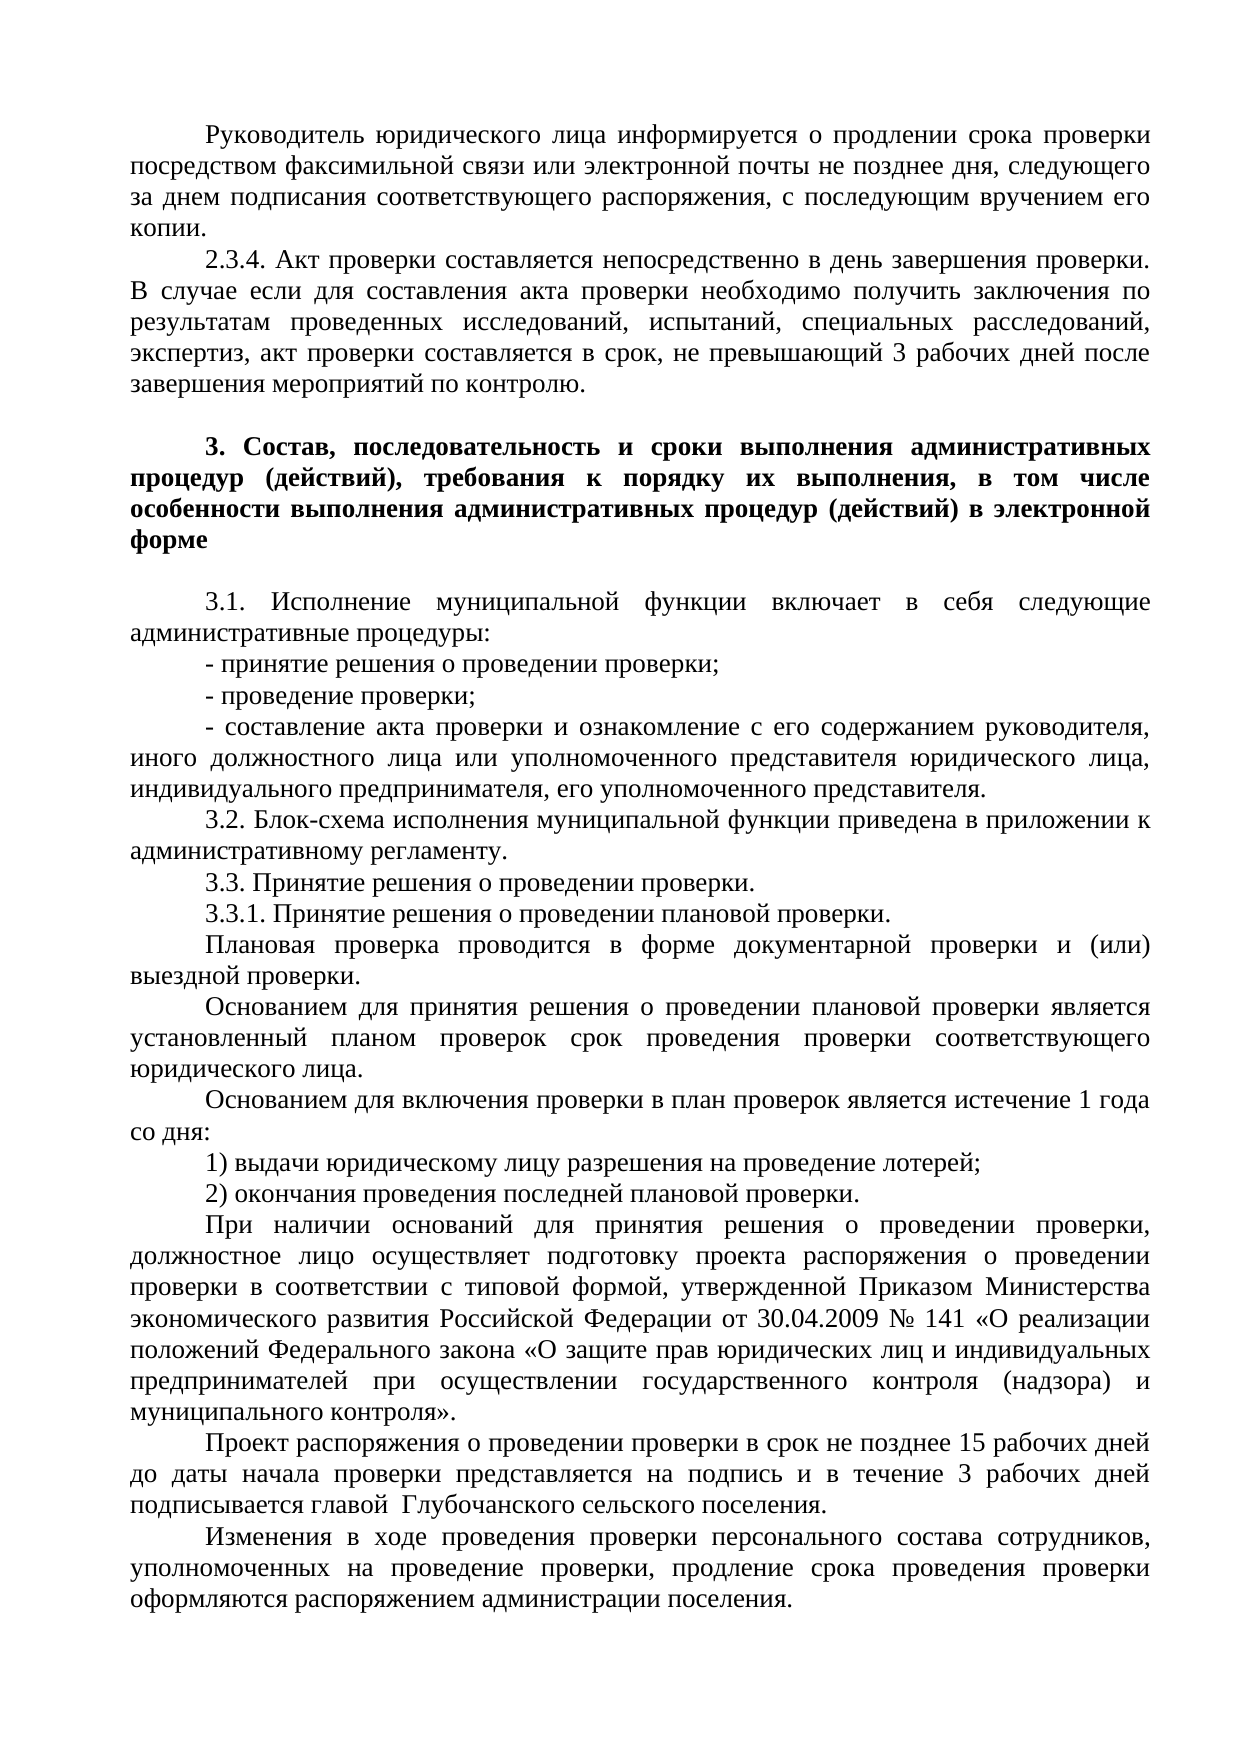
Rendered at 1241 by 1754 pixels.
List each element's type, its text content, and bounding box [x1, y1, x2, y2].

text - проведение проверки; [130, 679, 1152, 710]
text Руководитель юридического лица информируется о продлении срока проверки посредством факсимильной связи или электронной почты не позднее дня, следующего за днем подписания соответствующего распоряжения, с последующим вручением его копии. [130, 118, 1152, 243]
text Проект распоряжения о проведении проверки в срок не позднее 15 рабочих дней до даты начала проверки представляется на подпись и в течение 3 рабочих дней подписывается главой Глубочанского сельского поселения. [130, 1426, 1152, 1520]
text 1) выдачи юридическому лицу разрешения на проведение лотерей; [130, 1146, 1152, 1177]
text 2.3.4. Акт проверки составляется непосредственно в день завершения проверки. В случае если для составления акта проверки необходимо получить заключения по результатам проведенных исследований, испытаний, специальных расследований, экспертиз, акт проверки составляется в срок, не превышающий 3 рабочих дней после завершения мероприятий по контролю. [130, 243, 1152, 398]
text Основанием для включения проверки в план проверок является истечение 1 года со дня: [130, 1084, 1152, 1146]
text 3.1. Исполнение муниципальной функции включает в себя следующие административные процедуры: [130, 585, 1152, 648]
text При наличии оснований для принятия решения о проведении проверки, должностное лицо осуществляет подготовку проекта распоряжения о проведении проверки в соответствии с типовой формой, утвержденной Приказом Министерства экономического развития Российской Федерации от 30.04.2009 № 141 «О реализации положений Федерального закона «О защите прав юридических лиц и индивидуальных предпринимателей при осуществлении государственного контроля (надзора) и муниципального контроля». [130, 1208, 1152, 1426]
text Основанием для принятия решения о проведении плановой проверки является установленный планом проверок срок проведения проверки соответствующего юридического лица. [130, 990, 1152, 1084]
text Плановая проверка проводится в форме документарной проверки и (или) выездной проверки. [130, 928, 1152, 990]
text 3.3.1. Принятие решения о проведении плановой проверки. [130, 897, 1152, 928]
text 3.3. Принятие решения о проведении проверки. [130, 866, 1152, 897]
text Изменения в ходе проведения проверки персонального состава сотрудников, уполномоченных на проведение проверки, продление срока проведения проверки оформляются распоряжением администрации поселения. [130, 1520, 1152, 1613]
text - принятие решения о проведении проверки; [130, 648, 1152, 679]
text 3.2. Блок-схема исполнения муниципальной функции приведена в приложении к административному регламенту. [130, 803, 1152, 866]
text 2) окончания проведения последней плановой проверки. [130, 1177, 1152, 1208]
text - составление акта проверки и ознакомление с его содержанием руководителя, иного должностного лица или уполномоченного представителя юридического лица, индивидуального предпринимателя, его уполномоченного представителя. [130, 710, 1152, 803]
text 3. Состав, последовательность и сроки выполнения административных процедур (действий), требования к порядку их выполнения, в том числе особенности выполнения административных процедур (действий) в электронной форме [130, 429, 1152, 554]
